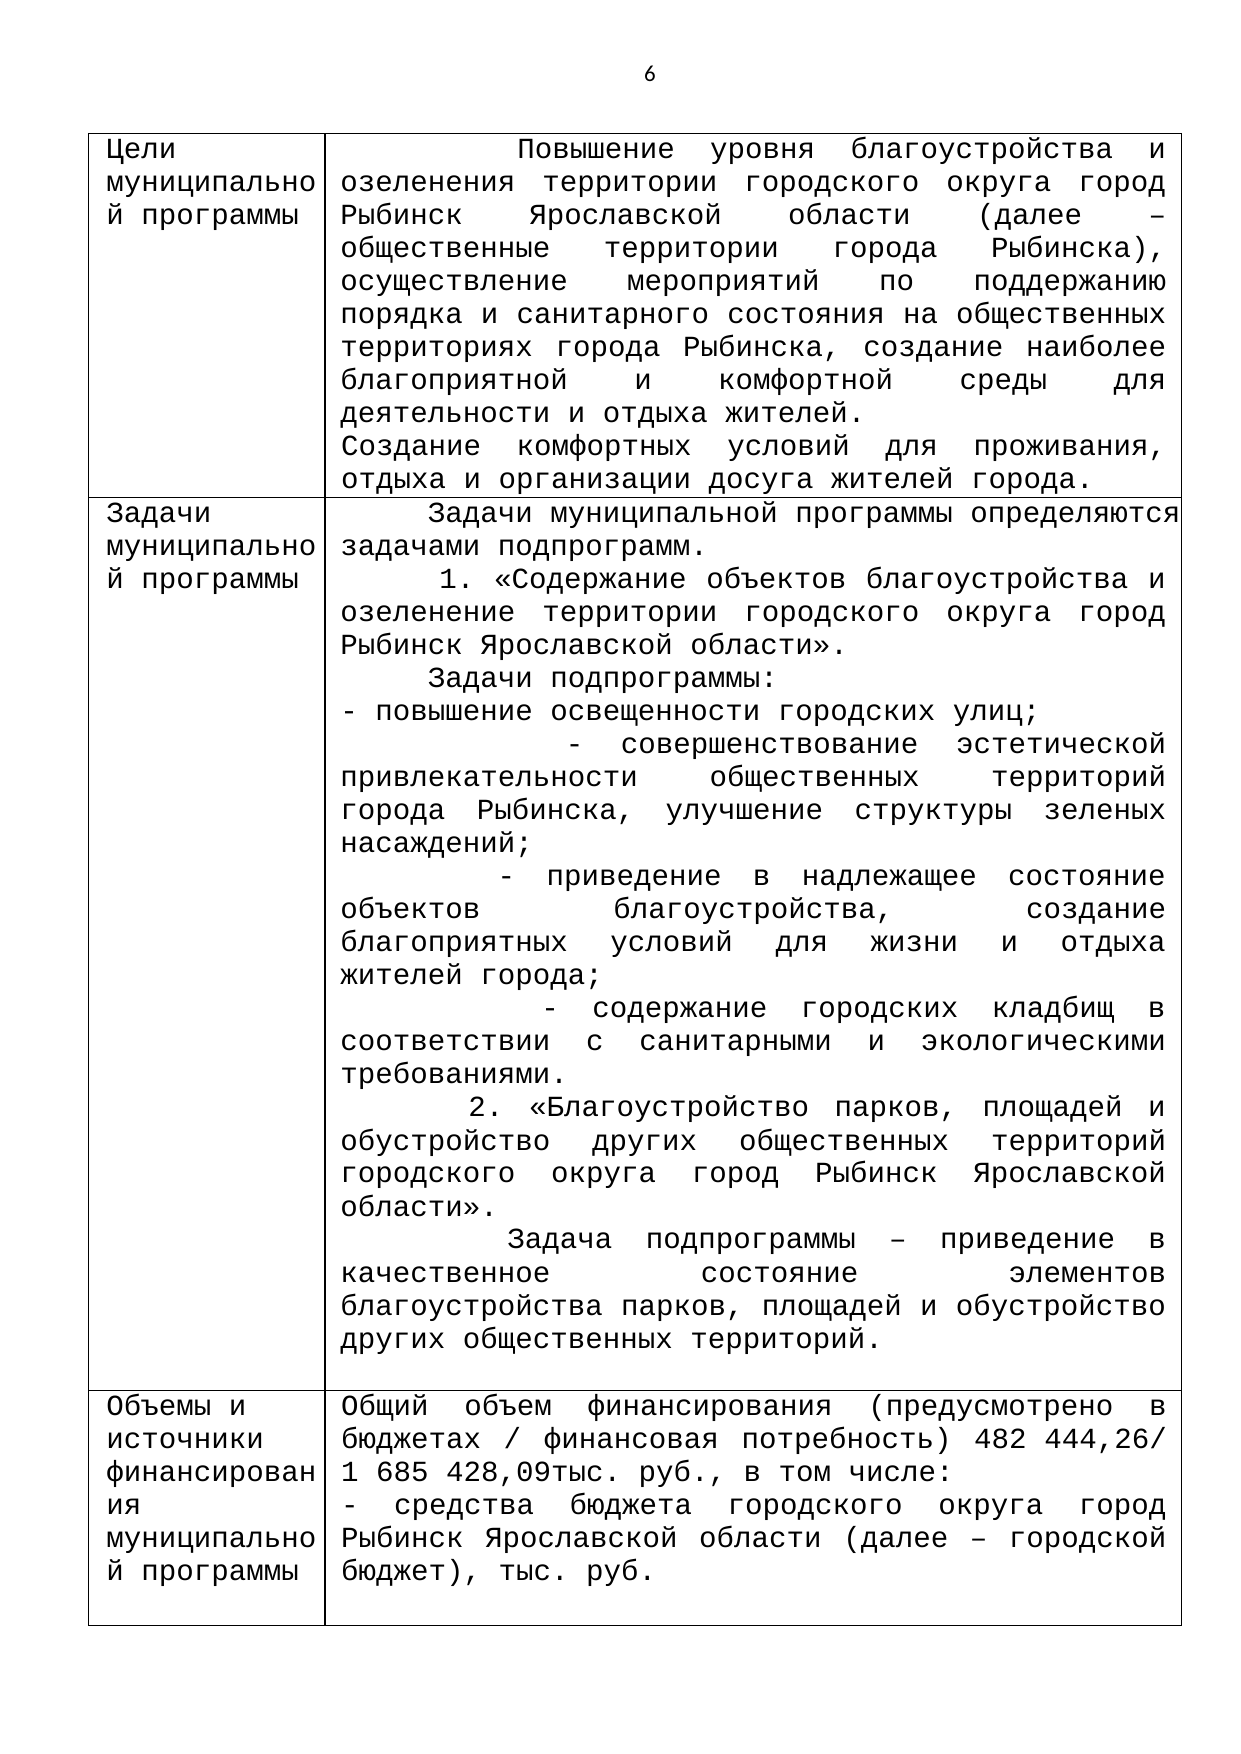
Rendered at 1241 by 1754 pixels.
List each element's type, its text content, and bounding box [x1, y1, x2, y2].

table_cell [326, 1391, 1181, 1625]
table_cell Повышение уровня благоустройства и озеленения территории городского округа город Рыбинск Ярославской области (далее – общественные территории города Рыбинска), осуществление мероприятий по поддержанию порядка и санитарного состояния на общественных территориях города Рыбинска, создание наиболее благоприятной и комфортной среды для деятельности и отдыха жителей. Создание комфортных условий для проживания, отдыха и организации досуга жителей города. [326, 134, 1181, 497]
table_cell Задачи муниципальной программы [89, 498, 324, 1390]
table_cell Цели муниципальной программы [89, 134, 324, 497]
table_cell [89, 1391, 324, 1625]
table_cell Задачи муниципальной программы определяются задачами подпрограмм. 1. «Содержание объектов благоустройства и озеленение территории городского округа город Рыбинск Ярославской области». Задачи подпрограммы: - повышение освещенности городских улиц; - совершенствование эстетической привлекательности общественных территорий города Рыбинска, улучшение структуры зеленых насаждений; - приведение в надлежащее состояние объектов благоустройства, создание благоприятных условий для жизни и отдыха жителей города; - содержание городских кладбищ в соответствии с санитарными и экологическими требованиями. 2. «Благоустройство парков, площадей и обустройство других общественных территорий городского округа город Рыбинск Ярославской области». Задача подпрограммы – приведение в качественное состояние элементов благоустройства парков, площадей и обустройство других общественных территорий. [326, 498, 1181, 1390]
